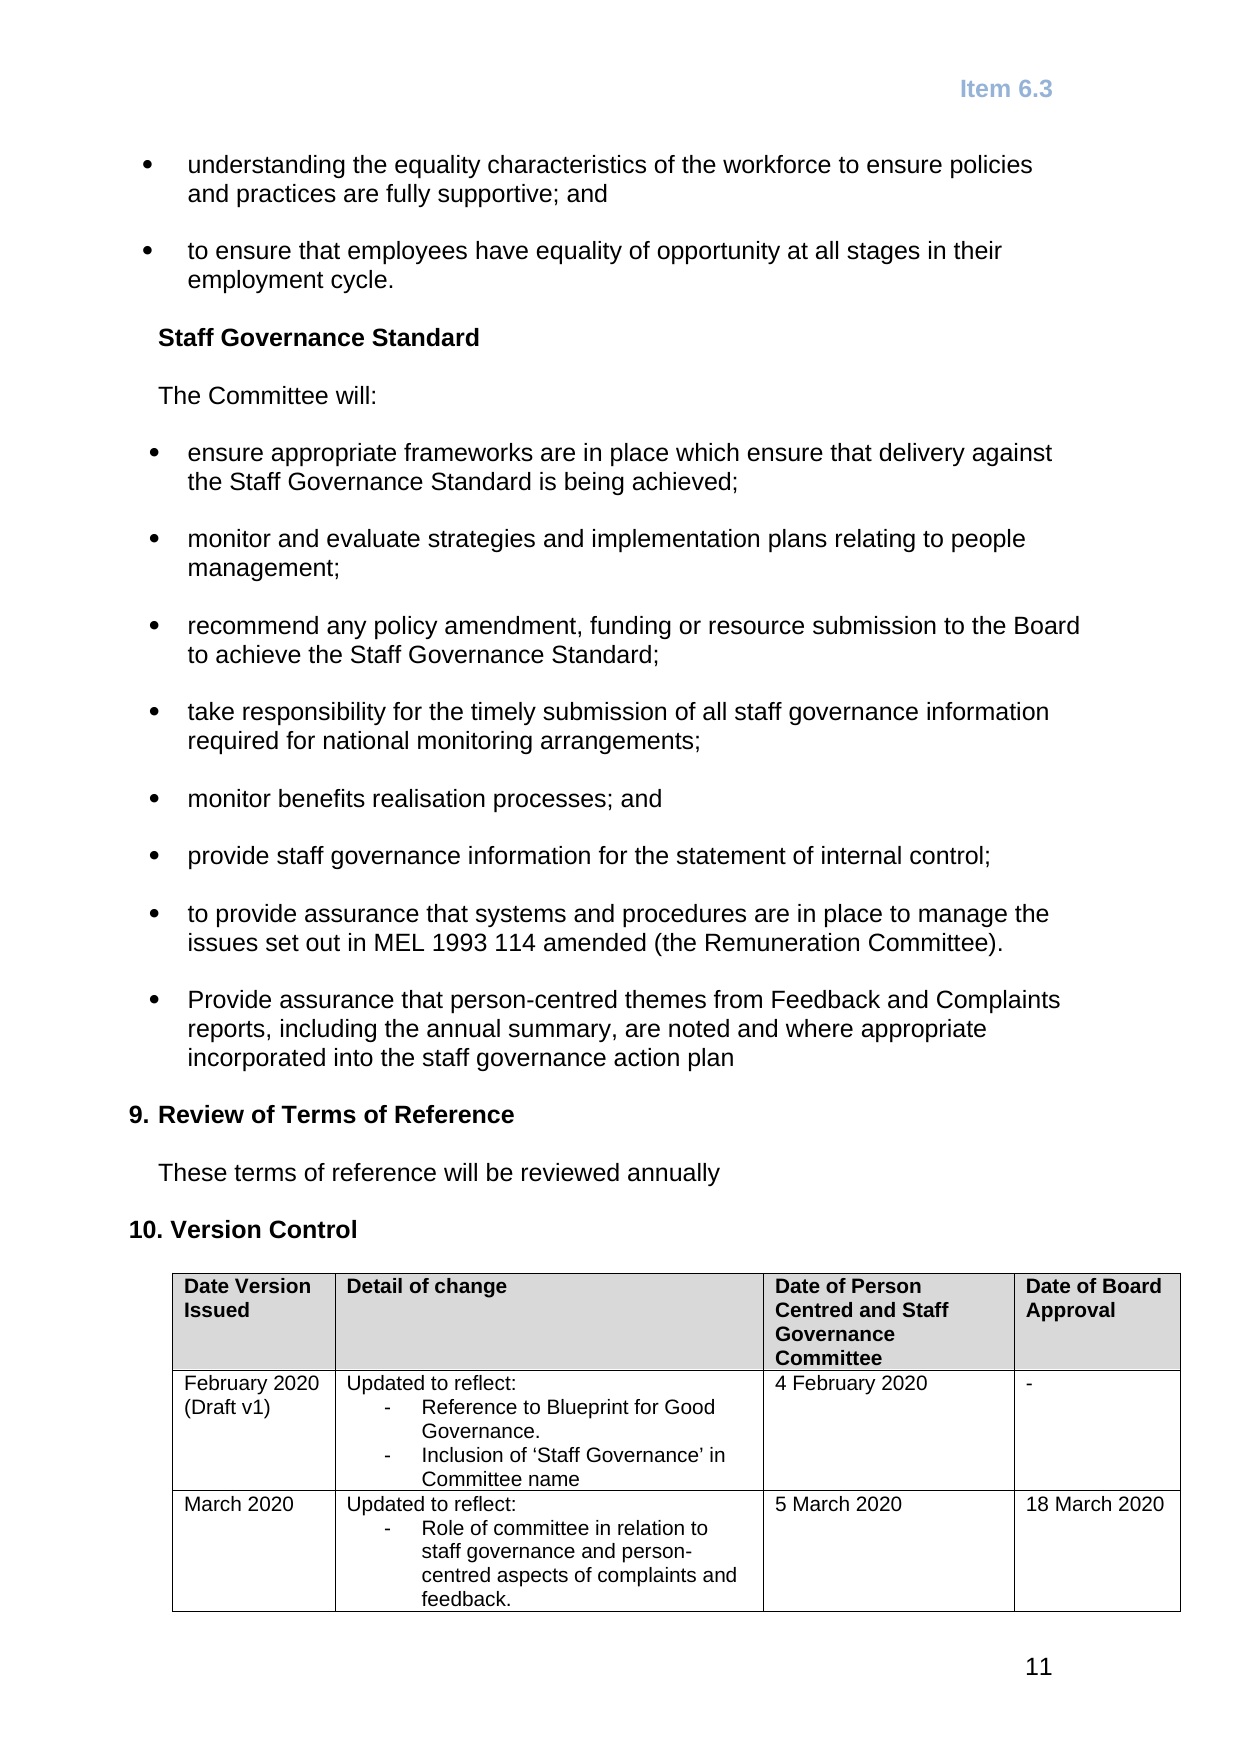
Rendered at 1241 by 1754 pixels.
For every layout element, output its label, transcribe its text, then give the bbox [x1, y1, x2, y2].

list understanding the equality characteristics of the workforce to ensure policies and practices are fully supportive; and [143, 150, 1053, 208]
table_header Date of Board Approval [1015, 1274, 1180, 1369]
table_cell Updated to reflect: Reference to Blueprint for Good Governance. Inclusion of ‘Staff Governance’ in Committee name [336, 1371, 763, 1490]
list recommend any policy amendment, funding or resource submission to the Board to achieve the Staff Governance Standard; [150, 611, 1088, 668]
list to provide assurance that systems and procedures are in place to manage the issues set out in MEL 1993 114 amended (the Remuneration Committee). [150, 899, 1088, 956]
table_cell Updated to reflect: Role of committee in relation to staff governance and person-centred aspects of complaints and feedback. [336, 1491, 763, 1611]
list ensure appropriate frameworks are in place which ensure that delivery against the Staff Governance Standard is being achieved; [150, 438, 1088, 496]
table_cell 18 March 2020 [1015, 1491, 1180, 1611]
list take responsibility for the timely submission of all staff governance information required for national monitoring arrangements; [150, 697, 1088, 755]
text The Committee will: [158, 381, 1088, 409]
text 9. Review of Terms of Reference [128, 1100, 1088, 1129]
list monitor and evaluate strategies and implementation plans relating to people management; [150, 524, 1088, 582]
list provide staff governance information for the statement of internal control; [150, 841, 1088, 870]
list Provide assurance that person-centred themes from Feedback and Complaints reports, including the annual summary, are noted and where appropriate incorporated into the staff governance action plan [150, 985, 1088, 1071]
table_cell - [1015, 1371, 1180, 1490]
table_cell March 2020 [173, 1491, 335, 1611]
text Staff Governance Standard [158, 323, 1088, 352]
list to ensure that employees have equality of opportunity at all stages in their employment cycle. [143, 236, 1053, 294]
table_header Date of Person Centred and Staff Governance Committee [764, 1274, 1014, 1369]
table_cell February 2020 (Draft v1) [173, 1371, 335, 1490]
text 10. Version Control [128, 1215, 1088, 1244]
table_cell 4 February 2020 [764, 1371, 1014, 1490]
table_header Date Version Issued [173, 1274, 335, 1369]
table_header Detail of change [336, 1274, 763, 1369]
table_cell 5 March 2020 [764, 1491, 1014, 1611]
text These terms of reference will be reviewed annually [158, 1158, 1088, 1186]
list monitor benefits realisation processes; and [150, 783, 1088, 812]
